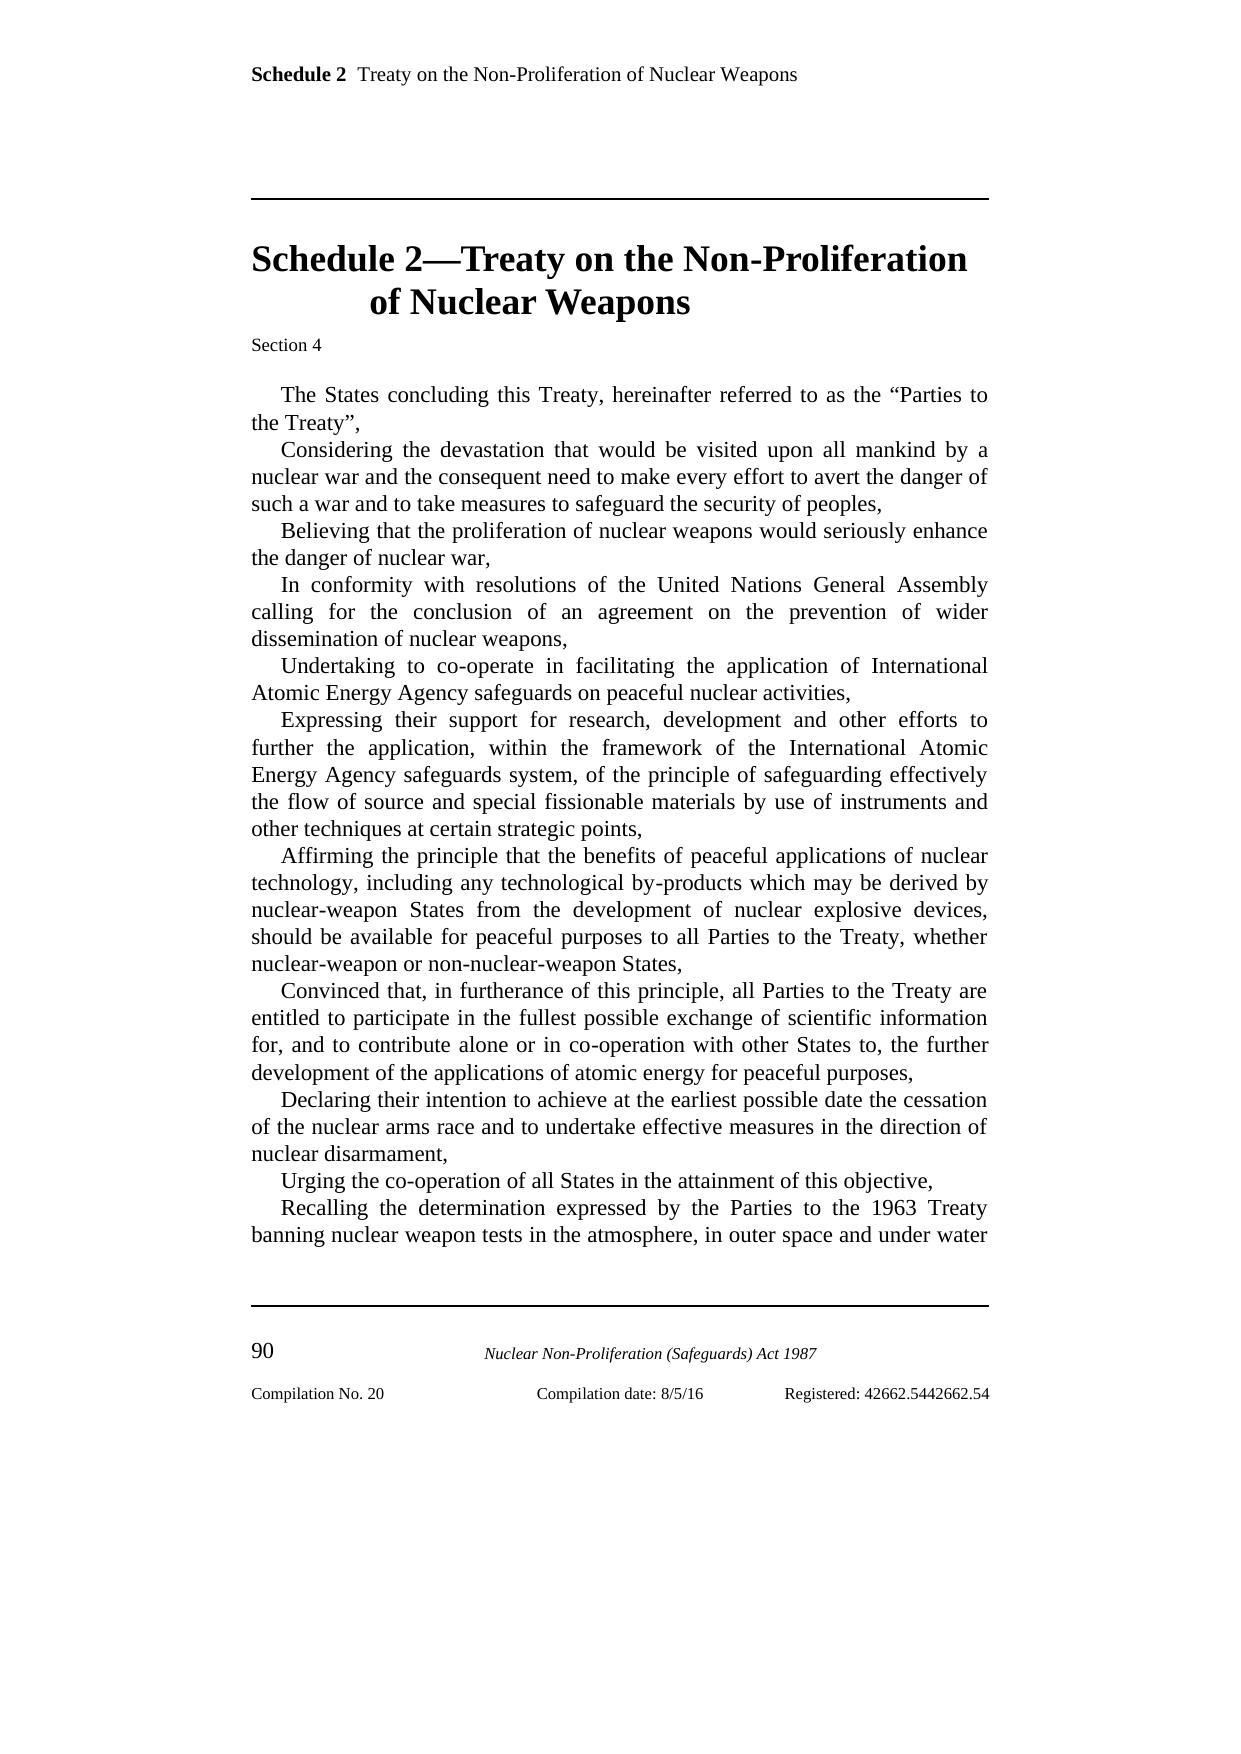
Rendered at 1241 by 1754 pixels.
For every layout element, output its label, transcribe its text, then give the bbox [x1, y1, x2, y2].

text Schedule 2—Treaty on the Non-Proliferation of Nuclear Weapons [251, 236, 989, 322]
text In conformity with resolutions of the United Nations General Assembly calling for the conclusion of an agreement on the prevention of wider dissemination of nuclear weapons, [251, 570, 989, 652]
text Convinced that, in furtherance of this principle, all Parties to the Treaty are entitled to participate in the fullest possible exchange of scientific information for, and to contribute alone or in co-operation with other States to, the further development of the applications of atomic energy for peaceful purposes, [251, 977, 989, 1085]
text Affirming the principle that the benefits of peaceful applications of nuclear technology, including any technological by-products which may be derived by nuclear-weapon States from the development of nuclear explosive devices, should be available for peaceful purposes to all Parties to the Treaty, whether nuclear-weapon or non-nuclear-weapon States, [251, 841, 989, 977]
text Expressing their support for research, development and other efforts to further the application, within the framework of the International Atomic Energy Agency safeguards system, of the principle of safeguarding effectively the flow of source and special fissionable materials by use of instruments and other techniques at certain strategic points, [251, 706, 989, 841]
text Declaring their intention to achieve at the earliest possible date the cessation of the nuclear arms race and to undertake effective measures in the direction of nuclear disarmament, [251, 1085, 989, 1166]
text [251, 1193, 989, 1247]
text Believing that the proliferation of nuclear weapons would seriously enhance the danger of nuclear war, [251, 516, 989, 570]
text The States concluding this Treaty, hereinafter referred to as the “Parties to the Treaty”, [251, 381, 989, 435]
text Undertaking to co-operate in facilitating the application of International Atomic Energy Agency safeguards on peaceful nuclear activities, [251, 652, 989, 706]
text Urging the co-operation of all States in the attainment of this objective, [251, 1166, 989, 1193]
text Section 4 [251, 335, 989, 356]
text Considering the devastation that would be visited upon all mankind by a nuclear war and the consequent need to make every effort to avert the danger of such a war and to take measures to safeguard the security of peoples, [251, 435, 989, 516]
